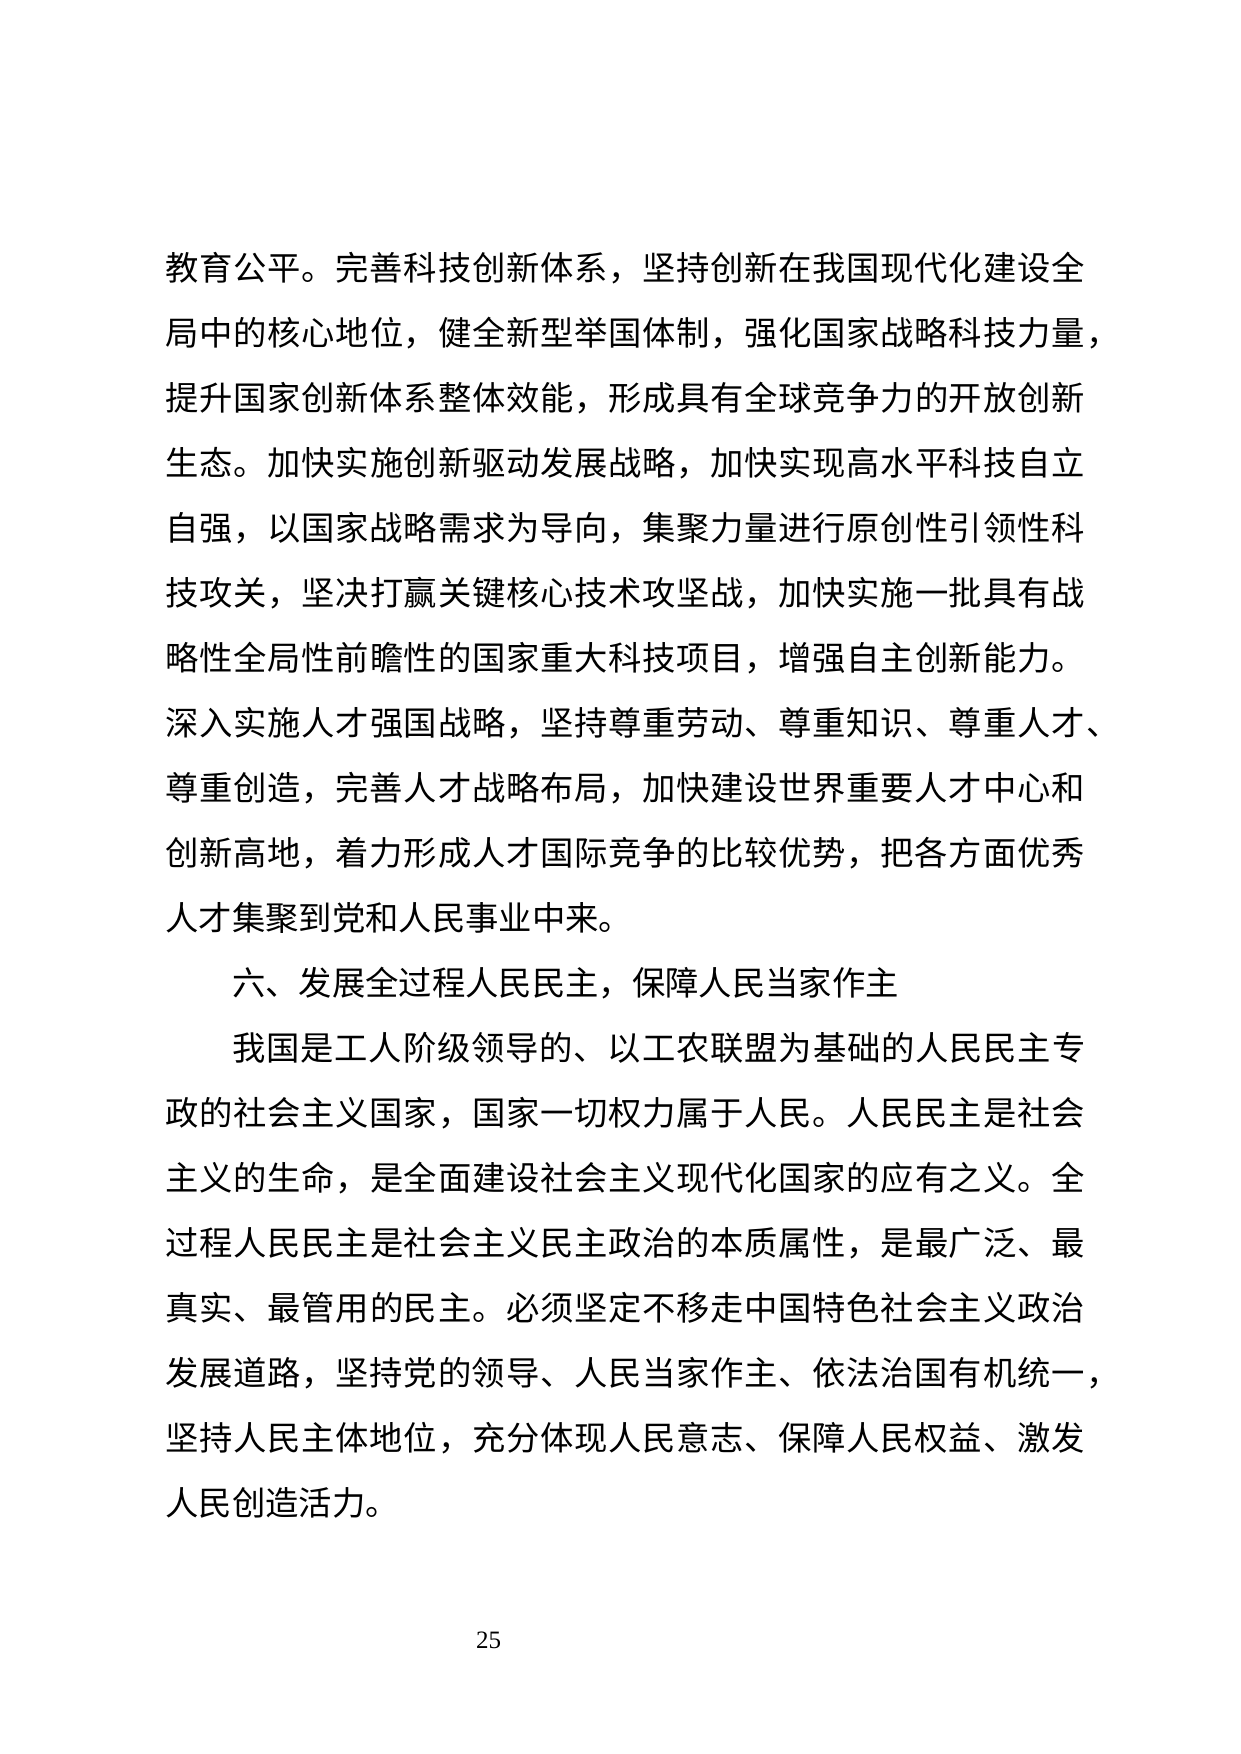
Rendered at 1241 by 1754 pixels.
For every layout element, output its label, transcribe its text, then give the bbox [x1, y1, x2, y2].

text 六、发展全过程人民民主，保障人民当家作主 [165, 948, 1087, 1013]
text 我国是工人阶级领导的、以工农联盟为基础的人民民主专政的社会主义国家，国家一切权力属于人民。人民民主是社会主义的生命，是全面建设社会主义现代化国家的应有之义。全过程人民民主是社会主义民主政治的本质属性，是最广泛、最真实、最管用的民主。必须坚定不移走中国特色社会主义政治发展道路，坚持党的领导、人民当家作主、依法治国有机统一，坚持人民主体地位，充分体现人民意志、保障人民权益、激发人民创造活力。 [165, 1013, 1087, 1533]
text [165, 233, 1087, 948]
